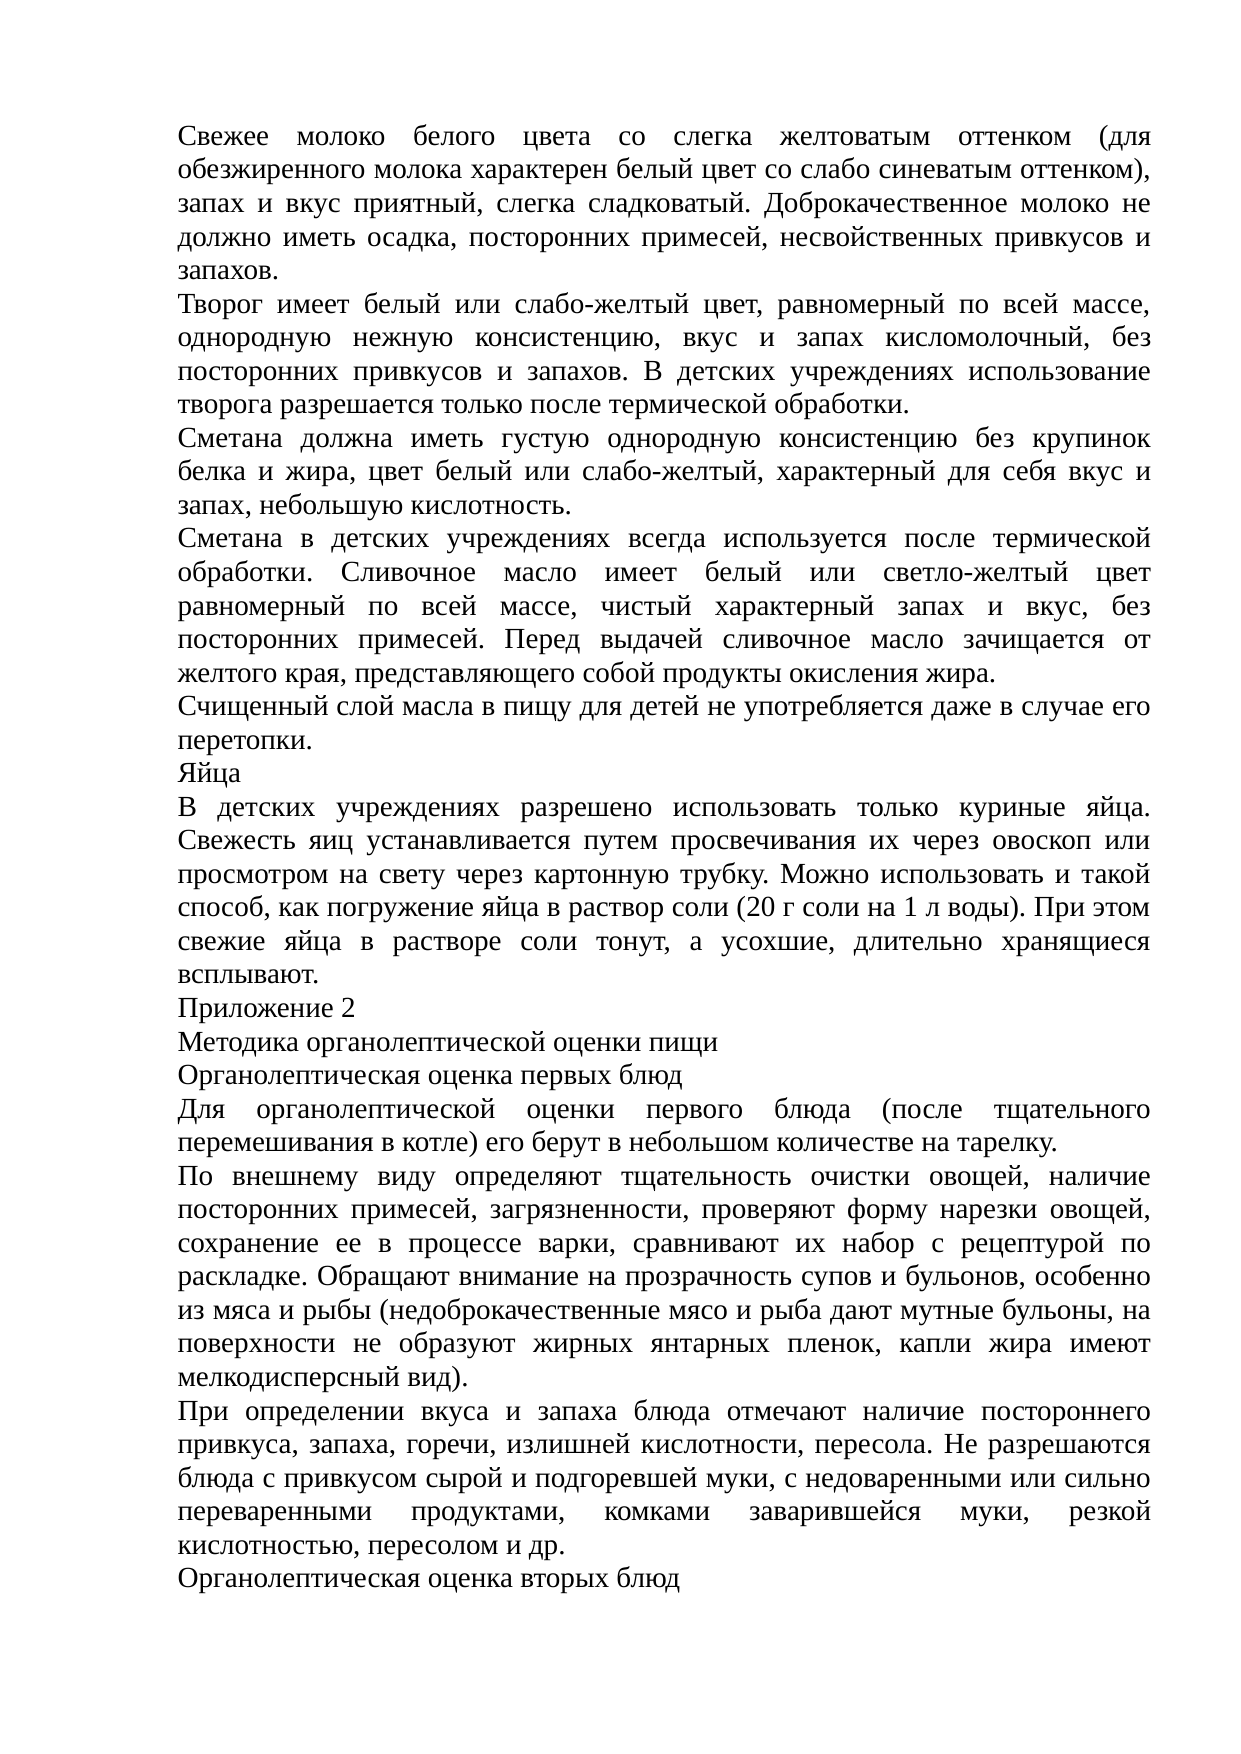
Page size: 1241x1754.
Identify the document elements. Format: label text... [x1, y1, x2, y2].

text Яйца [177, 755, 1152, 789]
text Для органолептической оценки первого блюда (после тщательного перемешивания в котле) его берут в небольшом количестве на тарелку. [177, 1091, 1152, 1158]
text Творог имеет белый или слабо-желтый цвет, равномерный по всей массе, однородную нежную консистенцию, вкус и запах кисломолочный, без посторонних привкусов и запахов. В детских учреждениях использование творога разрешается только после термической обработки. [177, 286, 1152, 420]
text Счищенный слой масла в пищу для детей не употребляется даже в случае его перетопки. [177, 688, 1152, 755]
text Приложение 2 [177, 990, 1152, 1024]
text При определении вкуса и запаха блюда отмечают наличие постороннего привкуса, запаха, горечи, излишней кислотности, пересола. Не разрешаются блюда с привкусом сырой и подгоревшей муки, с недоваренными или сильно переваренными продуктами, комками заварившейся муки, резкой кислотностью, пересолом и др. [177, 1393, 1152, 1560]
text Сметана в детских учреждениях всегда используется после термической обработки. Сливочное масло имеет белый или светло-желтый цвет равномерный по всей массе, чистый характерный запах и вкус, без посторонних примесей. Перед выдачей сливочное масло зачищается от желтого края, представляющего собой продукты окисления жира. [177, 521, 1152, 688]
text Сметана должна иметь густую однородную консистенцию без крупинок белка и жира, цвет белый или слабо-желтый, характерный для себя вкус и запах, небольшую кислотность. [177, 420, 1152, 521]
text Свежее молоко белого цвета со слегка желтоватым оттенком (для обезжиренного молока характерен белый цвет со слабо синеватым оттенком), запах и вкус приятный, слегка сладковатый. Доброкачественное молоко не должно иметь осадка, посторонних примесей, несвойственных привкусов и запахов. [177, 118, 1152, 286]
text Органолептическая оценка вторых блюд [177, 1560, 1152, 1594]
text Органолептическая оценка первых блюд [177, 1057, 1152, 1091]
text По внешнему виду определяют тщательность очистки овощей, наличие посторонних примесей, загрязненности, проверяют форму нарезки овощей, сохранение ее в процессе варки, сравнивают их набор с рецептурой по раскладке. Обращают внимание на прозрачность супов и бульонов, особенно из мяса и рыбы (недоброкачественные мясо и рыба дают мутные бульоны, на поверхности не образуют жирных янтарных пленок, капли жира имеют мелкодисперсный вид). [177, 1158, 1152, 1393]
text В детских учреждениях разрешено использовать только куриные яйца. Свежесть яиц устанавливается путем просвечивания их через овоскоп или просмотром на свету через картонную трубку. Можно использовать и такой способ, как погружение яйца в раствор соли (20 г соли на 1 л воды). При этом свежие яйца в растворе соли тонут, а усохшие, длительно хранящиеся всплывают. [177, 789, 1152, 990]
text Методика органолептической оценки пищи [177, 1024, 1152, 1057]
